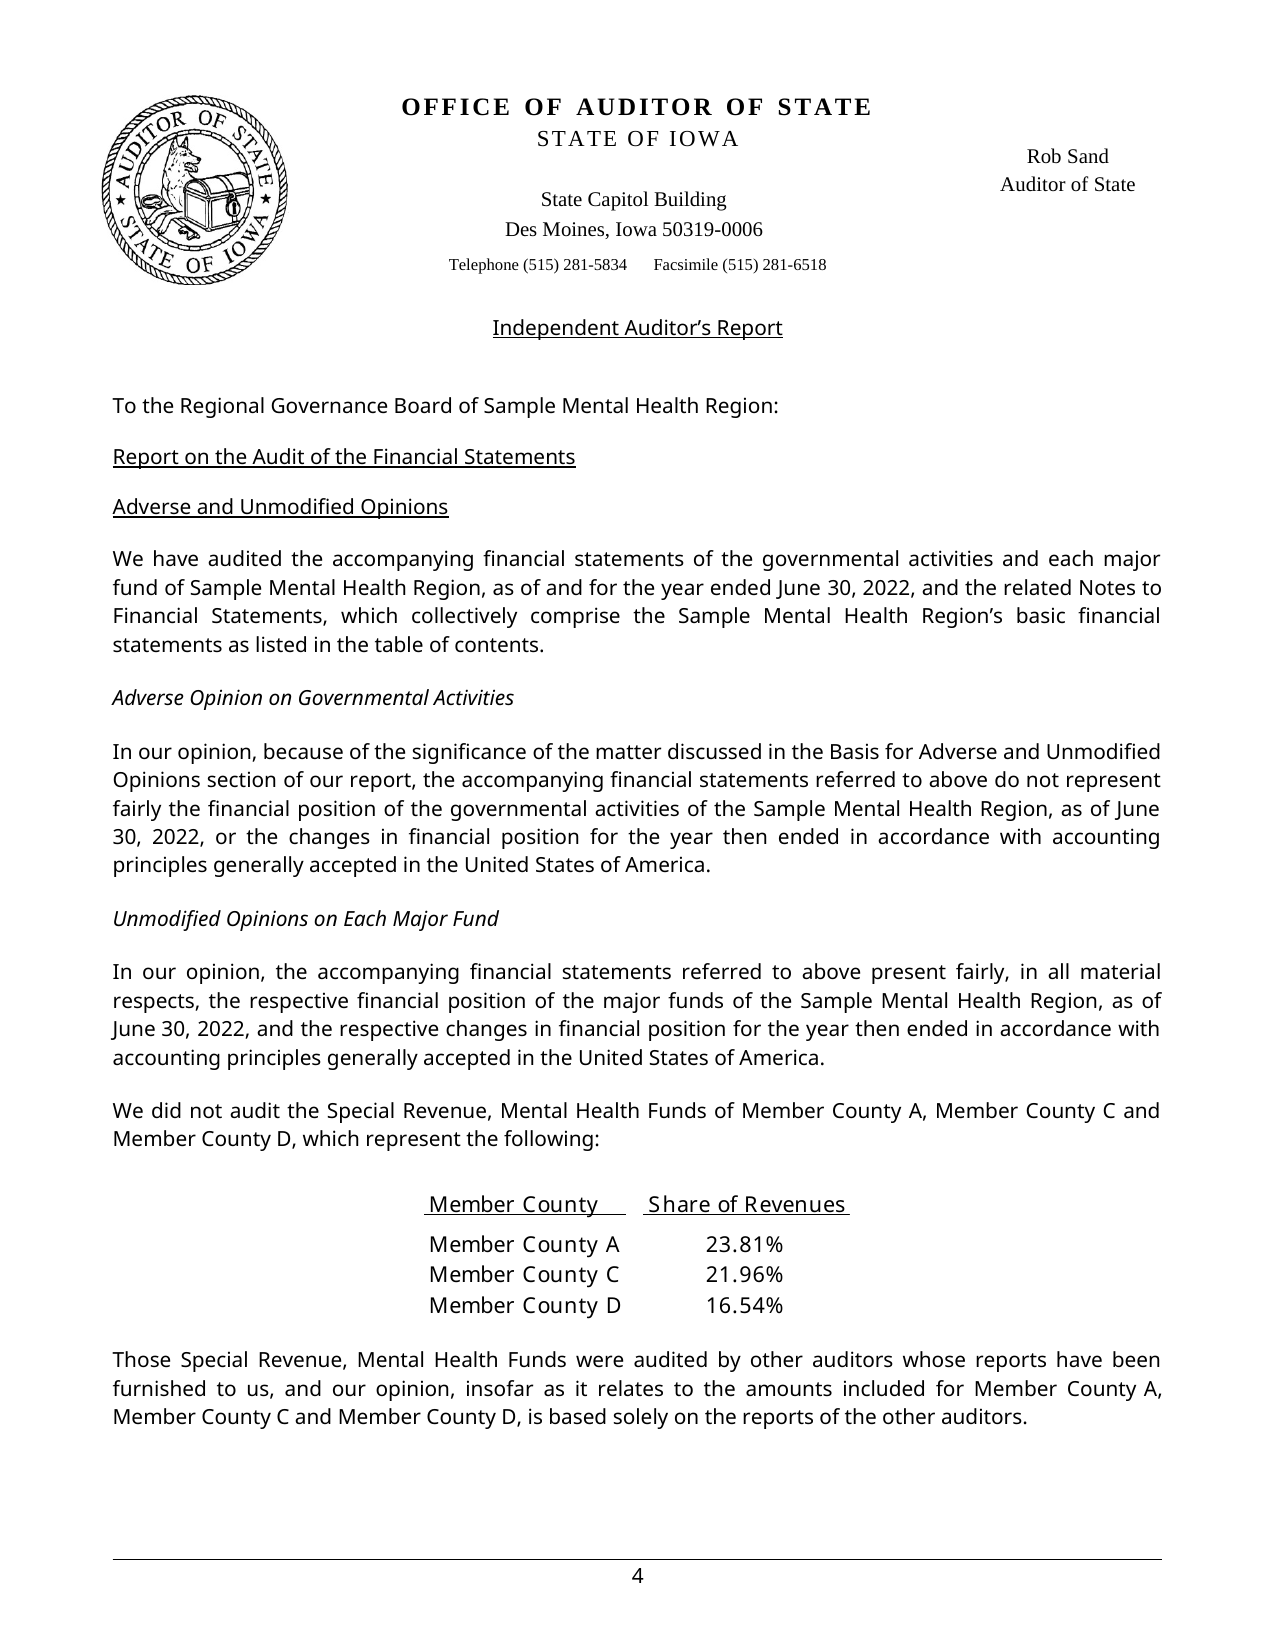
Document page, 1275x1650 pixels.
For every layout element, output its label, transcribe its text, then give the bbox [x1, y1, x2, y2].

text Independent Auditor’s Report [112, 313, 1162, 341]
text In our opinion, the accompanying financial statements referred to above present fairly, in all material respects, the respective financial position of the major funds of the Sample Mental Health Region, as of June 30, 2022, and the respective changes in financial position for the year then ended in accordance with accounting principles generally accepted in the United States of America. [112, 957, 1162, 1071]
text Those Special Revenue, Mental Health Funds were audited by other auditors whose reports have been furnished to us, and our opinion, insofar as it relates to the amounts included for Member County A, Member County C and Member County D, is based solely on the reports of the other auditors. [112, 1346, 1162, 1431]
text Adverse Opinion on Governmental Activities [112, 683, 1162, 712]
text Report on the Audit of the Financial Statements [112, 444, 1147, 469]
text To the Regional Governance Board of Sample Mental Health Region: [112, 391, 1162, 419]
picture [101, 95, 289, 285]
text Unmodified Opinions on Each Major Fund [112, 904, 1162, 932]
text We did not audit the Special Revenue, Mental Health Funds of Member County A, Member County C and Member County D, which represent the following: [112, 1096, 1162, 1153]
text Adverse and Unmodified Opinions [112, 494, 1147, 519]
text We have audited the accompanying financial statements of the governmental activities and each major fund of Sample Mental Health Region, as of and for the year ended June 30, 2022, and the related Notes to Financial Statements, which collectively comprise the Sample Mental Health Region’s basic financial statements as listed in the table of contents. [112, 544, 1162, 658]
text In our opinion, because of the significance of the matter discussed in the Basis for Adverse and Unmodified Opinions section of our report, the accompanying financial statements referred to above do not represent fairly the financial position of the governmental activities of the Sample Mental Health Region, as of June 30, 2022, or the changes in financial position for the year then ended in accordance with accounting principles generally accepted in the United States of America. [112, 737, 1162, 879]
